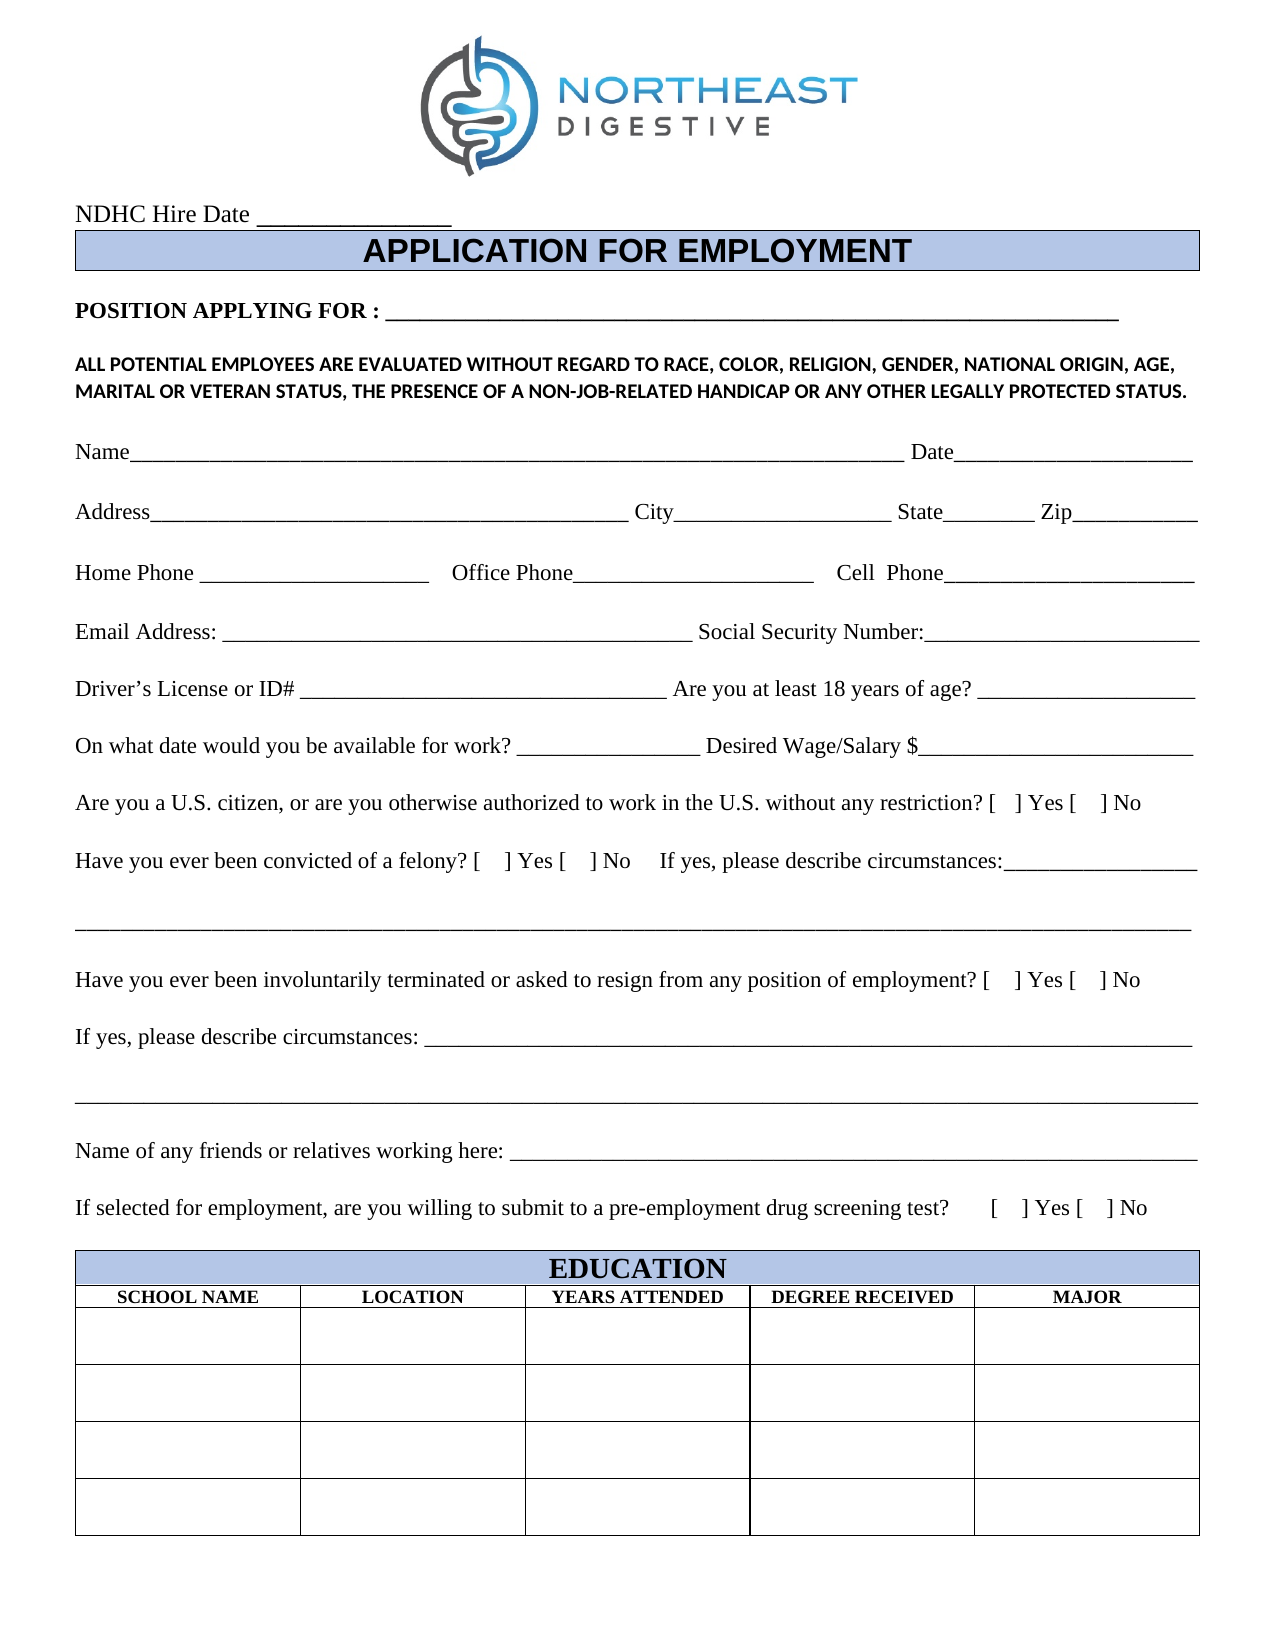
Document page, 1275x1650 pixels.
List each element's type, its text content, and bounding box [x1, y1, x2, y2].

table_cell [751, 1308, 974, 1364]
table_cell [526, 1479, 749, 1535]
text If selected for employment, are you willing to submit to a pre-employment drug screening test? [ ] Yes [ ] No [75, 1166, 1200, 1220]
table_cell LOCATION [301, 1286, 525, 1307]
table_cell [76, 1479, 300, 1535]
text Email Address: _________________________________________ Social Security Number:________________________ [75, 618, 1200, 644]
table_cell [76, 1308, 300, 1364]
table_cell [301, 1365, 525, 1421]
table_cell [975, 1479, 1199, 1535]
text Have you ever been convicted of a felony? [ ] Yes [ ] No If yes, please describe circumstances:_________________ [75, 817, 1200, 874]
text __________________________________________________________________________________________________ [75, 1052, 1200, 1107]
table_cell [301, 1308, 525, 1364]
table_cell [301, 1479, 525, 1535]
text POSITION APPLYING FOR : ________________________________________________________________ [75, 297, 1200, 323]
text NDHC Hire Date ______________ [75, 199, 1200, 228]
text Name of any friends or relatives working here: ____________________________________________________________ [75, 1137, 1200, 1163]
table_cell [975, 1422, 1199, 1478]
text ALL POTENTIAL EMPLOYEES ARE EVALUATED WITHOUT REGARD TO RACE, COLOR, RELIGION, GENDER, NATIONAL ORIGIN, AGE, MARITAL OR VETERAN STATUS, THE PRESENCE OF A NON-JOB-RELATED HANDICAP OR ANY OTHER LEGALLY PROTECTED STATUS. [75, 351, 1200, 404]
text If yes, please describe circumstances: ___________________________________________________________________ [75, 995, 1200, 1050]
table_cell [975, 1365, 1199, 1421]
table_cell [751, 1422, 974, 1478]
text __________________________________________________________________________________________________ [75, 906, 1200, 934]
text Name____________________________________________________________________ Date_____________________ [75, 437, 1200, 465]
table_header APPLICATION FOR EMPLOYMENT [76, 231, 1199, 270]
table_cell [751, 1479, 974, 1535]
table_cell [526, 1365, 749, 1421]
table_cell [526, 1308, 749, 1364]
table_cell [526, 1422, 749, 1478]
text On what date would you be available for work? ________________ Desired Wage/Salary $________________________ [75, 732, 1200, 758]
table_cell [76, 1422, 300, 1478]
table_cell [301, 1422, 525, 1478]
text Home Phone ____________________ Office Phone_____________________ Cell Phone______________________ [75, 558, 1200, 586]
table_cell YEARS ATTENDED [526, 1286, 749, 1307]
text Have you ever been involuntarily terminated or asked to resign from any position of employment? [ ] Yes [ ] No [75, 967, 1200, 993]
table_cell [975, 1308, 1199, 1364]
table_header EDUCATION [76, 1251, 1199, 1284]
text Driver’s License or ID# ________________________________ Are you at least 18 years of age? ___________________ [75, 675, 1200, 701]
table_cell SCHOOL NAME [76, 1286, 300, 1307]
table_cell [76, 1365, 300, 1421]
picture [417, 30, 858, 181]
text Address__________________________________________ City___________________ State________ Zip___________ [75, 497, 1200, 525]
table_cell [751, 1365, 974, 1421]
text Are you a U.S. citizen, or are you otherwise authorized to work in the U.S. without any restriction? [ ] Yes [ ] No [75, 789, 1200, 815]
table_cell MAJOR [975, 1286, 1199, 1307]
table_cell DEGREE RECEIVED [751, 1286, 974, 1307]
